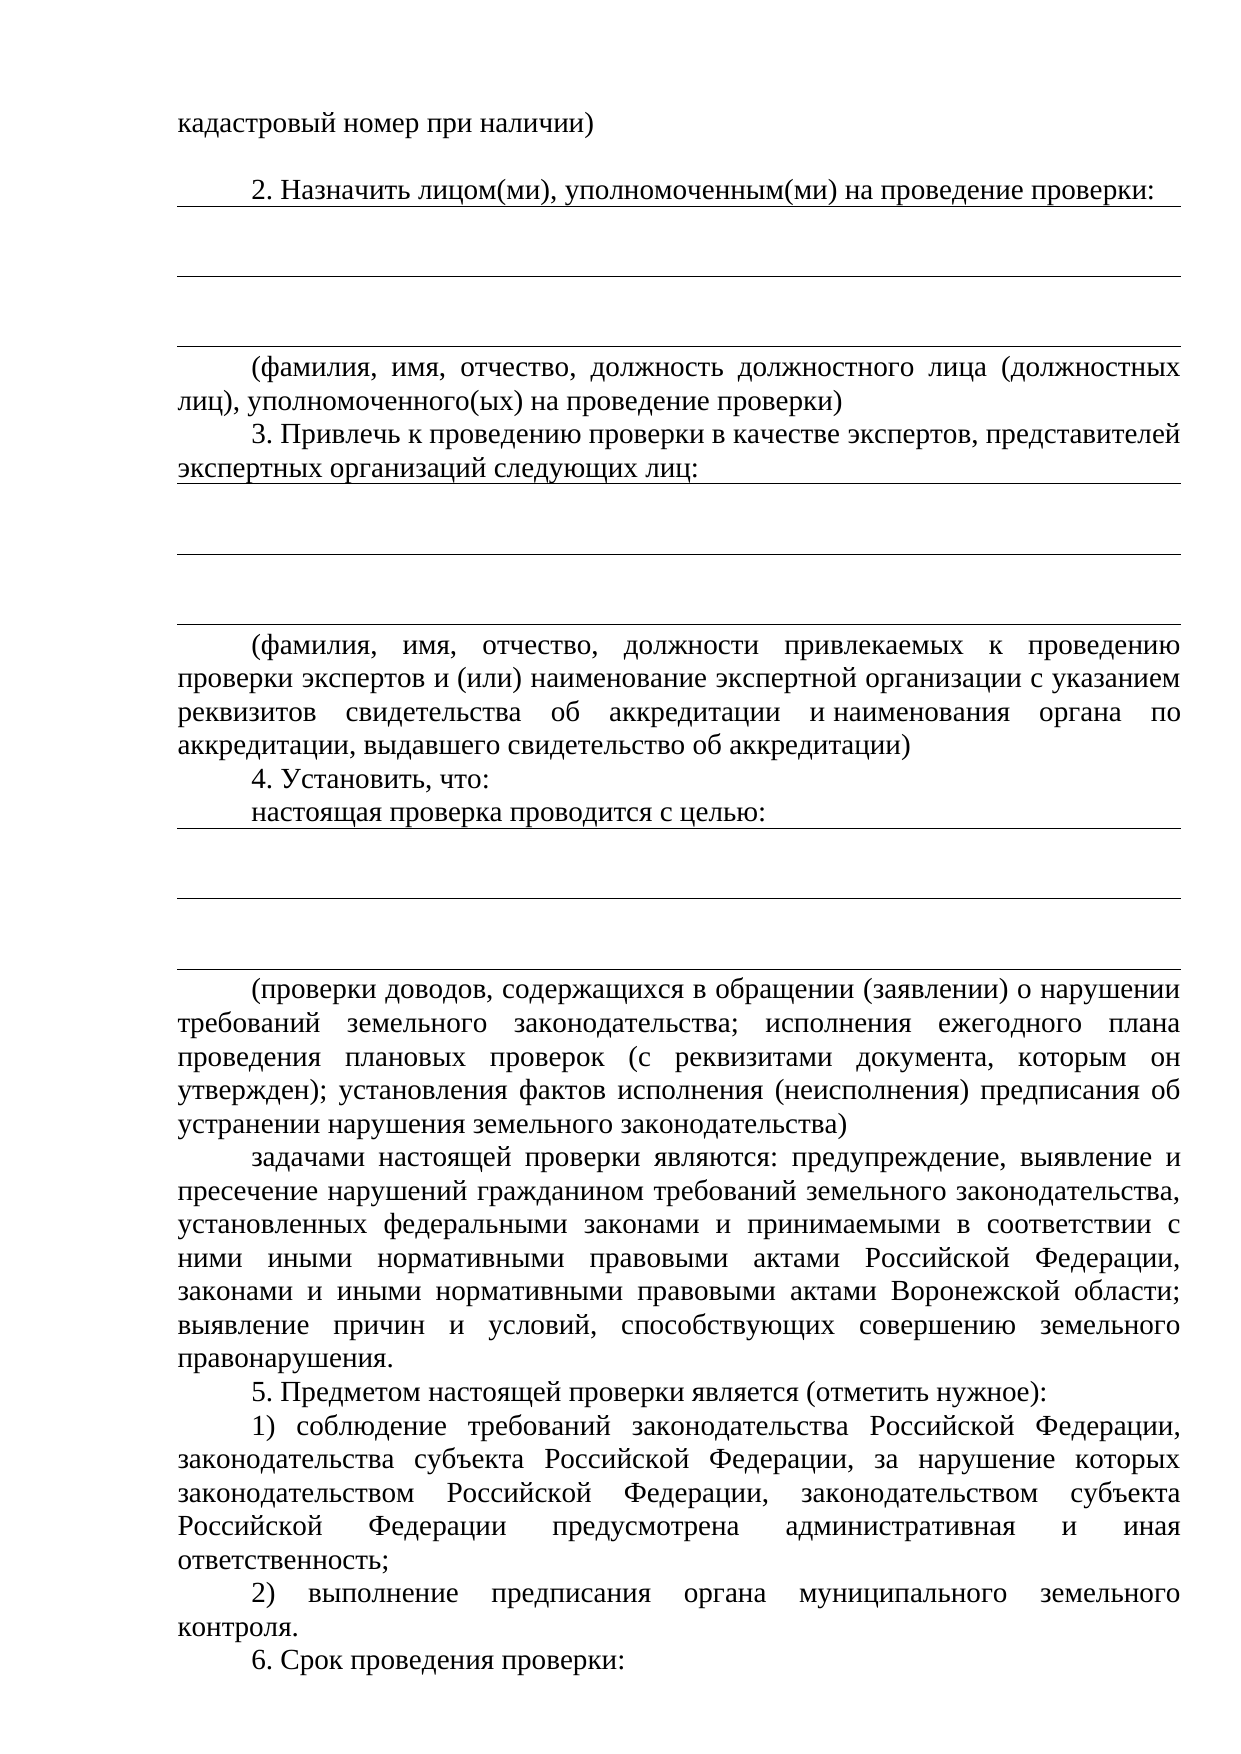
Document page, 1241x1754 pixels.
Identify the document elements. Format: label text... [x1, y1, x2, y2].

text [177, 105, 1181, 138]
text (проверки доводов, содержащихся в обращении (заявлении) о нарушении требований земельного законодательства; исполнения ежегодного плана проведения плановых проверок (с реквизитами документа, которым он утвержден); установления фактов исполнения (неисполнения) предписания об устранении нарушения земельного законодательства) [177, 970, 1181, 1139]
text 4. Установить, что: [177, 761, 1181, 794]
text 1) соблюдение требований законодательства Российской Федерации, законодательства субъекта Российской Федерации, за нарушение которых законодательством Российской Федерации, законодательством субъекта Российской Федерации предусмотрена административная и иная ответственность; [177, 1408, 1181, 1575]
text 5. Предметом настоящей проверки является (отметить нужное): [177, 1374, 1181, 1408]
text 2) выполнение предписания органа муниципального земельного контроля. [177, 1575, 1181, 1642]
text (фамилия, имя, отчество, должности привлекаемых к проведению проверки экспертов и (или) наименование экспертной организации с указанием реквизитов свидетельства об аккредитации и наименования органа по аккредитации, выдавшего свидетельство об аккредитации) [177, 625, 1181, 761]
text настоящая проверка проводится с целью: [177, 794, 1181, 828]
text 2. Назначить лицом(ми), уполномоченным(ми) на проведение проверки: [177, 172, 1181, 206]
text (фамилия, имя, отчество, должность должностного лица (должностных лиц), уполномоченного(ых) на проведение проверки) [177, 347, 1181, 416]
text 3. Привлечь к проведению проверки в качестве экспертов, представителей экспертных организаций следующих лиц: [177, 416, 1181, 483]
text 6. Срок проведения проверки: [177, 1642, 1181, 1676]
text задачами настоящей проверки являются: предупреждение, выявление и пресечение нарушений гражданином требований земельного законодательства, установленных федеральными законами и принимаемыми в соответствии с ними иными нормативными правовыми актами Российской Федерации, законами и иными нормативными правовыми актами Воронежской области; выявление причин и условий, способствующих совершению земельного правонарушения. [177, 1139, 1181, 1374]
